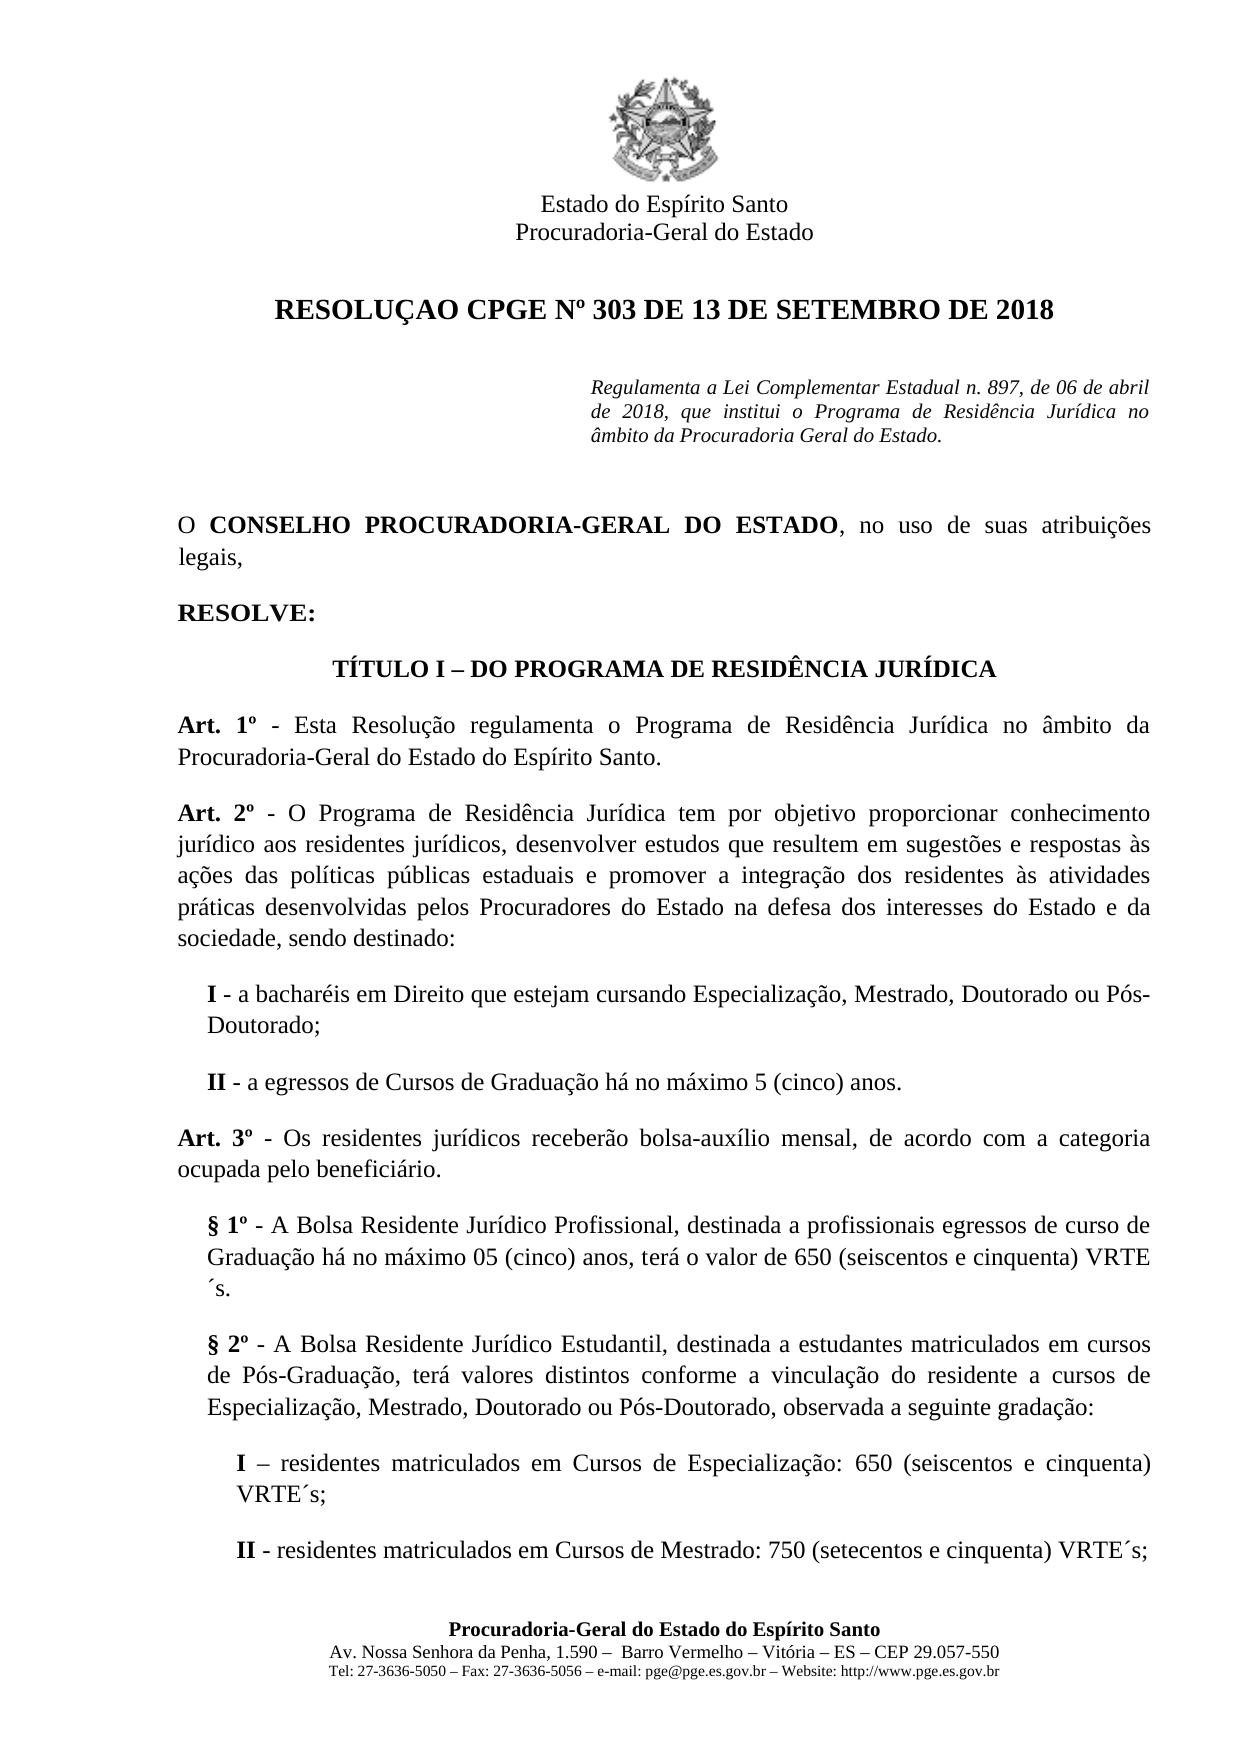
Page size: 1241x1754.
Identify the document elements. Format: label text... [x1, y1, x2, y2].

picture [604, 73, 725, 189]
text RESOLVE: [177, 596, 1152, 627]
text Art. 2º - O Programa de Residência Jurídica tem por objetivo proporcionar conhecimento jurídico aos residentes jurídicos, desenvolver estudos que resultem em sugestões e respostas às ações das políticas públicas estaduais e promover a integração dos residentes às atividades práticas desenvolvidas pelos Procuradores do Estado na defesa dos interesses do Estado e da sociedade, sendo destinado: [177, 796, 1152, 952]
text Art. 1º - Esta Resolução regulamenta o Programa de Residência Jurídica no âmbito da Procuradoria-Geral do Estado do Espírito Santo. [177, 709, 1152, 771]
text Art. 3º - Os residentes jurídicos receberão bolsa-auxílio mensal, de acordo com a categoria ocupada pelo beneficiário. [177, 1121, 1152, 1184]
text § 2º - A Bolsa Residente Jurídico Estudantil, destinada a estudantes matriculados em cursos de Pós-Graduação, terá valores distintos conforme a vinculação do residente a cursos de Especialização, Mestrado, Doutorado ou Pós-Doutorado, observada a seguinte gradação: [207, 1327, 1152, 1360]
text § 2º - A Bolsa Residente Jurídico Estudantil, destinada a estudantes matriculados em cursos de Pós-Graduação, terá valores distintos conforme a vinculação do residente a cursos de Especialização, Mestrado, Doutorado ou Pós-Doutorado, observada a seguinte gradação: [207, 1389, 1152, 1421]
text RESOLUÇAO CPGE Nº 303 DE 13 DE SETEMBRO DE 2018 [177, 292, 1152, 326]
text Regulamenta a Lei Complementar Estadual n. 897, de 06 de abril de 2018, que institui o Programa de Residência Jurídica no âmbito da Procuradoria Geral do Estado. [591, 375, 1152, 447]
text § 1º - A Bolsa Residente Jurídico Profissional, destinada a profissionais egressos de curso de Graduação há no máximo 05 (cinco) anos, terá o valor de 650 (seiscentos e cinquenta) VRTE´s. [207, 1209, 1152, 1302]
text O CONSELHO PROCURADORIA-GERAL DO ESTADO, no uso de suas atribuições legais, [177, 509, 1152, 571]
text II - residentes matriculados em Cursos de Mestrado: 750 (setecentos e cinquenta) VRTE´s; [236, 1534, 1152, 1565]
text I – residentes matriculados em Cursos de Especialização: 650 (seiscentos e cinquenta) VRTE´s; [236, 1477, 1152, 1509]
text II - a egressos de Cursos de Graduação há no máximo 5 (cinco) anos. [207, 1065, 1152, 1096]
text TÍTULO I – DO PROGRAMA DE RESIDÊNCIA JURÍDICA [177, 652, 1152, 684]
text I - a bacharéis em Direito que estejam cursando Especialização, Mestrado, Doutorado ou Pós-Doutorado; [207, 977, 1152, 1040]
